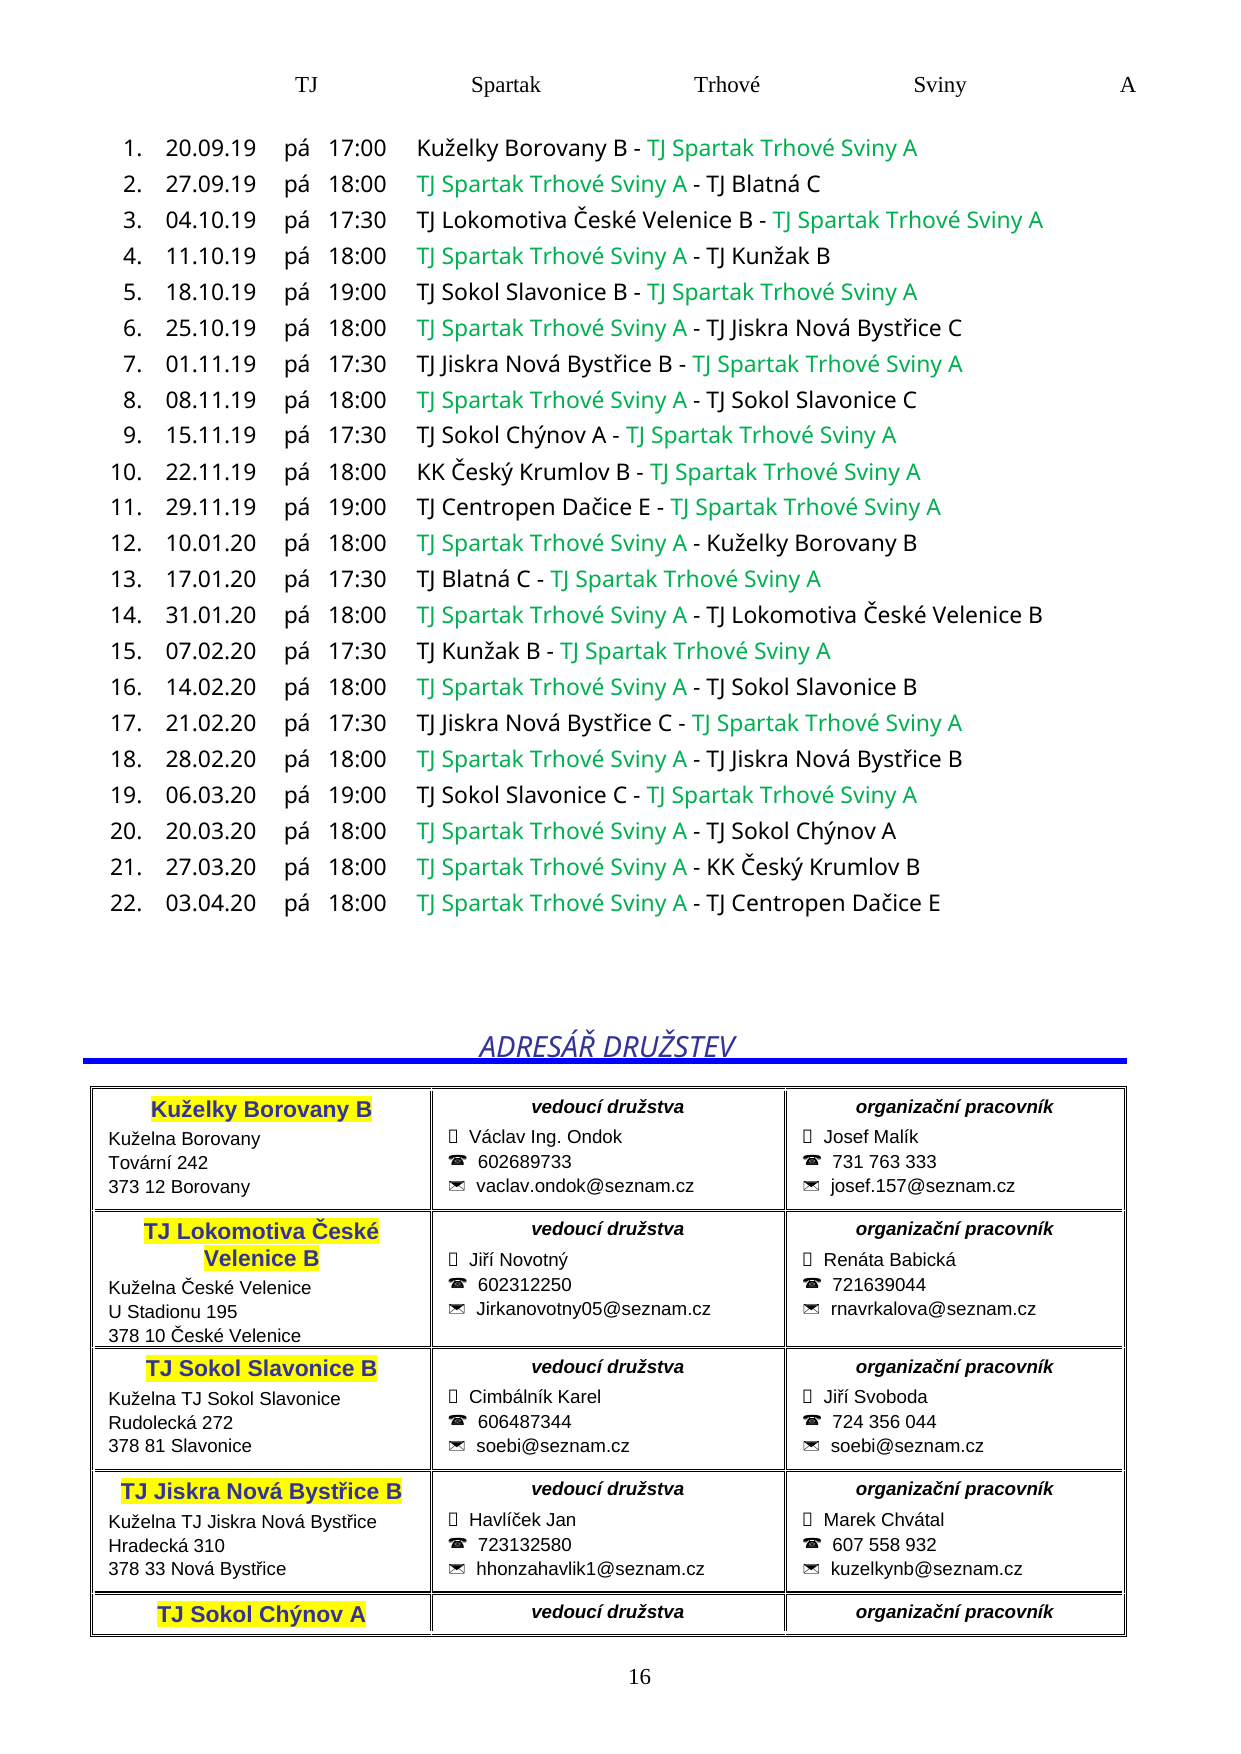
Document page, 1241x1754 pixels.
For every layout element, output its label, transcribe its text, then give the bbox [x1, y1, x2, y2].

text 3. 04.10.19 pá 17:30 TJ Lokomotiva České Velenice B - TJ Spartak Trhové Sviny A [106, 204, 1137, 235]
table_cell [786, 1591, 1124, 1633]
text 9. 15.11.19 pá 17:30 TJ Sokol Chýnov A - TJ Spartak Trhové Sviny A [106, 419, 1137, 451]
table_header vedoucí družstva 👤 Václav Ing. Ondok 602689733 vaclav.ondok@seznam.cz [431, 1087, 786, 1209]
table_cell vedoucí družstva 👤 Havlíček Jan 723132580 hhonzahavlik1@seznam.cz [433, 1472, 784, 1591]
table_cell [431, 1591, 786, 1633]
text 22. 03.04.20 pá 18:00 TJ Spartak Trhové Sviny A - TJ Centropen Dačice E [106, 887, 1137, 918]
table_cell vedoucí družstva 👤 Cimbálník Karel 606487344 soebi@seznam.cz [433, 1349, 784, 1469]
table_cell organizační pracovník 👤 Renáta Babická 721639044 rnavrkalova@seznam.cz [786, 1209, 1125, 1346]
text ADRESÁŘ DRUŽSTEV [106, 1027, 1137, 1066]
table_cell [93, 1591, 431, 1633]
table_cell vedoucí družstva 👤 Jiří Novotný 602312250 Jirkanovotny05@seznam.cz [433, 1212, 784, 1346]
text 16. 14.02.20 pá 18:00 TJ Spartak Trhové Sviny A - TJ Sokol Slavonice B [106, 671, 1137, 702]
table_header Kuželky Borovany B Kuželna Borovany Tovární 242 373 12 Borovany [93, 1089, 431, 1209]
text TJ Spartak Trhové Sviny A [106, 72, 1137, 128]
text 10. 22.11.19 pá 18:00 KK Český Krumlov B - TJ Spartak Trhové Sviny A [106, 455, 1137, 487]
table_cell organizační pracovník 👤 Jiří Svoboda 724 356 044 soebi@seznam.cz [786, 1346, 1125, 1469]
text 7. 01.11.19 pá 17:30 TJ Jiskra Nová Bystřice B - TJ Spartak Trhové Sviny A [106, 348, 1137, 379]
text 5. 18.10.19 pá 19:00 TJ Sokol Slavonice B - TJ Spartak Trhové Sviny A [106, 276, 1137, 307]
table_cell TJ Sokol Slavonice B Kuželna TJ Sokol Slavonice Rudolecká 272 378 81 Slavonice [92, 1346, 431, 1469]
text 19. 06.03.20 pá 19:00 TJ Sokol Slavonice C - TJ Spartak Trhové Sviny A [106, 779, 1137, 810]
text 18. 28.02.20 pá 18:00 TJ Spartak Trhové Sviny A - TJ Jiskra Nová Bystřice B [106, 743, 1137, 774]
text 17. 21.02.20 pá 17:30 TJ Jiskra Nová Bystřice C - TJ Spartak Trhové Sviny A [106, 707, 1137, 738]
table_cell organizační pracovník 👤 Marek Chvátal 607 558 932 kuzelkynb@seznam.cz [787, 1469, 1124, 1591]
text 13. 17.01.20 pá 17:30 TJ Blatná C - TJ Spartak Trhové Sviny A [106, 563, 1137, 594]
text 15. 07.02.20 pá 17:30 TJ Kunžak B - TJ Spartak Trhové Sviny A [106, 635, 1137, 666]
table_cell TJ Lokomotiva České Velenice B Kuželna České Velenice U Stadionu 195 378 10 České Velenice [92, 1209, 431, 1346]
text 2. 27.09.19 pá 18:00 TJ Spartak Trhové Sviny A - TJ Blatná C [106, 168, 1137, 199]
text 14. 31.01.20 pá 18:00 TJ Spartak Trhové Sviny A - TJ Lokomotiva České Velenice B [106, 599, 1137, 630]
table_cell TJ Jiskra Nová Bystřice B Kuželna TJ Jiskra Nová Bystřice Hradecká 310 378 33 Nová Bystřice [93, 1469, 430, 1591]
text 8. 08.11.19 pá 18:00 TJ Spartak Trhové Sviny A - TJ Sokol Slavonice C [106, 383, 1137, 415]
text 20. 20.03.20 pá 18:00 TJ Spartak Trhové Sviny A - TJ Sokol Chýnov A [106, 815, 1137, 846]
text 12. 10.01.20 pá 18:00 TJ Spartak Trhové Sviny A - Kuželky Borovany B [106, 527, 1137, 558]
text 21. 27.03.20 pá 18:00 TJ Spartak Trhové Sviny A - KK Český Krumlov B [106, 851, 1137, 882]
text 11. 29.11.19 pá 19:00 TJ Centropen Dačice E - TJ Spartak Trhové Sviny A [106, 491, 1137, 523]
text 1. 20.09.19 pá 17:00 Kuželky Borovany B - TJ Spartak Trhové Sviny A [106, 132, 1137, 163]
text 6. 25.10.19 pá 18:00 TJ Spartak Trhové Sviny A - TJ Jiskra Nová Bystřice C [106, 312, 1137, 343]
table_header organizační pracovník 👤 Josef Malík 731 763 333 josef.157@seznam.cz [786, 1089, 1124, 1209]
text 4. 11.10.19 pá 18:00 TJ Spartak Trhové Sviny A - TJ Kunžak B [106, 240, 1137, 271]
